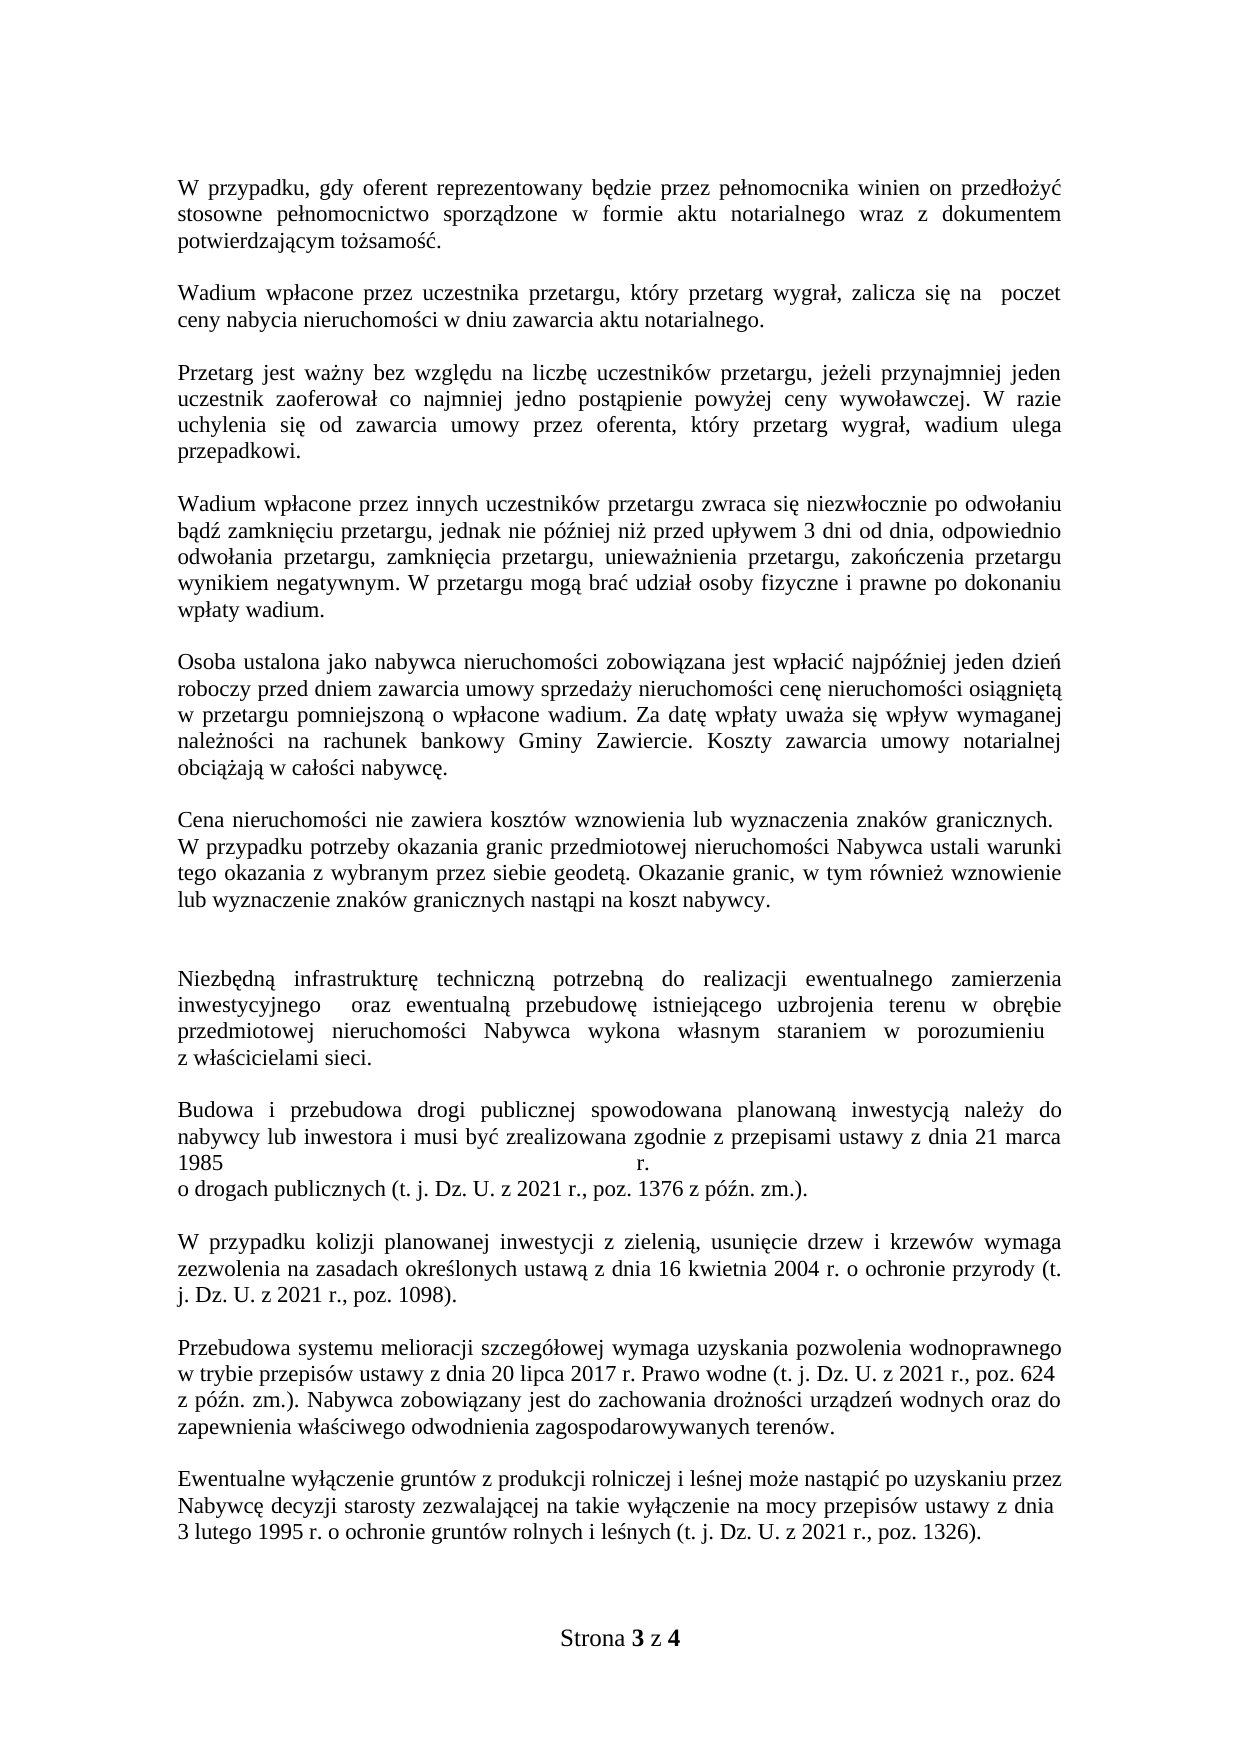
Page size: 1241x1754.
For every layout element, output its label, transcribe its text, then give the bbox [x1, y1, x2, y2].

text Budowa i przebudowa drogi publicznej spowodowana planowaną inwestycją należy do nabywcy lub inwestora i musi być zrealizowana zgodnie z przepisami ustawy z dnia 21 marca 1985 r. o drogach publicznych (t. j. Dz. U. z 2021 r., poz. 1376 z późn. zm.). [177, 1096, 1063, 1202]
text Niezbędną infrastrukturę techniczną potrzebną do realizacji ewentualnego zamierzenia inwestycyjnego oraz ewentualną przebudowę istniejącego uzbrojenia terenu w obrębie przedmiotowej nieruchomości Nabywca wykona własnym staraniem w porozumieniu z właścicielami sieci. [177, 965, 1063, 1070]
text Ewentualne wyłączenie gruntów z produkcji rolniczej i leśnej może nastąpić po uzyskaniu przez Nabywcę decyzji starosty zezwalającej na takie wyłączenie na mocy przepisów ustawy z dnia 3 lutego 1995 r. o ochronie gruntów rolnych i leśnych (t. j. Dz. U. z 2021 r., poz. 1326). [177, 1465, 1063, 1544]
text Osoba ustalona jako nabywca nieruchomości zobowiązana jest wpłacić najpóźniej jeden dzień roboczy przed dniem zawarcia umowy sprzedaży nieruchomości cenę nieruchomości osiągniętą w przetargu pomniejszoną o wpłacone wadium. Za datę wpłaty uważa się wpływ wymaganej należności na rachunek bankowy Gminy Zawiercie. Koszty zawarcia umowy notarialnej obciążają w całości nabywcę. [177, 648, 1063, 780]
text Przebudowa systemu melioracji szczegółowej wymaga uzyskania pozwolenia wodnoprawnego w trybie przepisów ustawy z dnia 20 lipca 2017 r. Prawo wodne (t. j. Dz. U. z 2021 r., poz. 624 z późn. zm.). Nabywca zobowiązany jest do zachowania drożności urządzeń wodnych oraz do zapewnienia właściwego odwodnienia zagospodarowywanych terenów. [177, 1334, 1063, 1439]
text Wadium wpłacone przez innych uczestników przetargu zwraca się niezwłocznie po odwołaniu bądź zamknięciu przetargu, jednak nie później niż przed upływem 3 dni od dnia, odpowiednio odwołania przetargu, zamknięcia przetargu, unieważnienia przetargu, zakończenia przetargu wynikiem negatywnym. W przetargu mogą brać udział osoby fizyczne i prawne po dokonaniu wpłaty wadium. [177, 490, 1063, 622]
text Wadium wpłacone przez uczestnika przetargu, który przetarg wygrał, zalicza się na poczet ceny nabycia nieruchomości w dniu zawarcia aktu notarialnego. [177, 279, 1063, 332]
text W przypadku, gdy oferent reprezentowany będzie przez pełnomocnika winien on przedłożyć stosowne pełnomocnictwo sporządzone w formie aktu notarialnego wraz z dokumentem potwierdzającym tożsamość. [177, 174, 1063, 253]
text Przetarg jest ważny bez względu na liczbę uczestników przetargu, jeżeli przynajmniej jeden uczestnik zaoferował co najmniej jedno postąpienie powyżej ceny wywoławczej. W razie uchylenia się od zawarcia umowy przez oferenta, który przetarg wygrał, wadium ulega przepadkowi. [177, 358, 1063, 464]
text Cena nieruchomości nie zawiera kosztów wznowienia lub wyznaczenia znaków granicznych. W przypadku potrzeby okazania granic przedmiotowej nieruchomości Nabywca ustali warunki tego okazania z wybranym przez siebie geodetą. Okazanie granic, w tym również wznowienie lub wyznaczenie znaków granicznych nastąpi na koszt nabywcy. [177, 807, 1063, 912]
text W przypadku kolizji planowanej inwestycji z zielenią, usunięcie drzew i krzewów wymaga zezwolenia na zasadach określonych ustawą z dnia 16 kwietnia 2004 r. o ochronie przyrody (t. j. Dz. U. z 2021 r., poz. 1098). [177, 1228, 1063, 1307]
